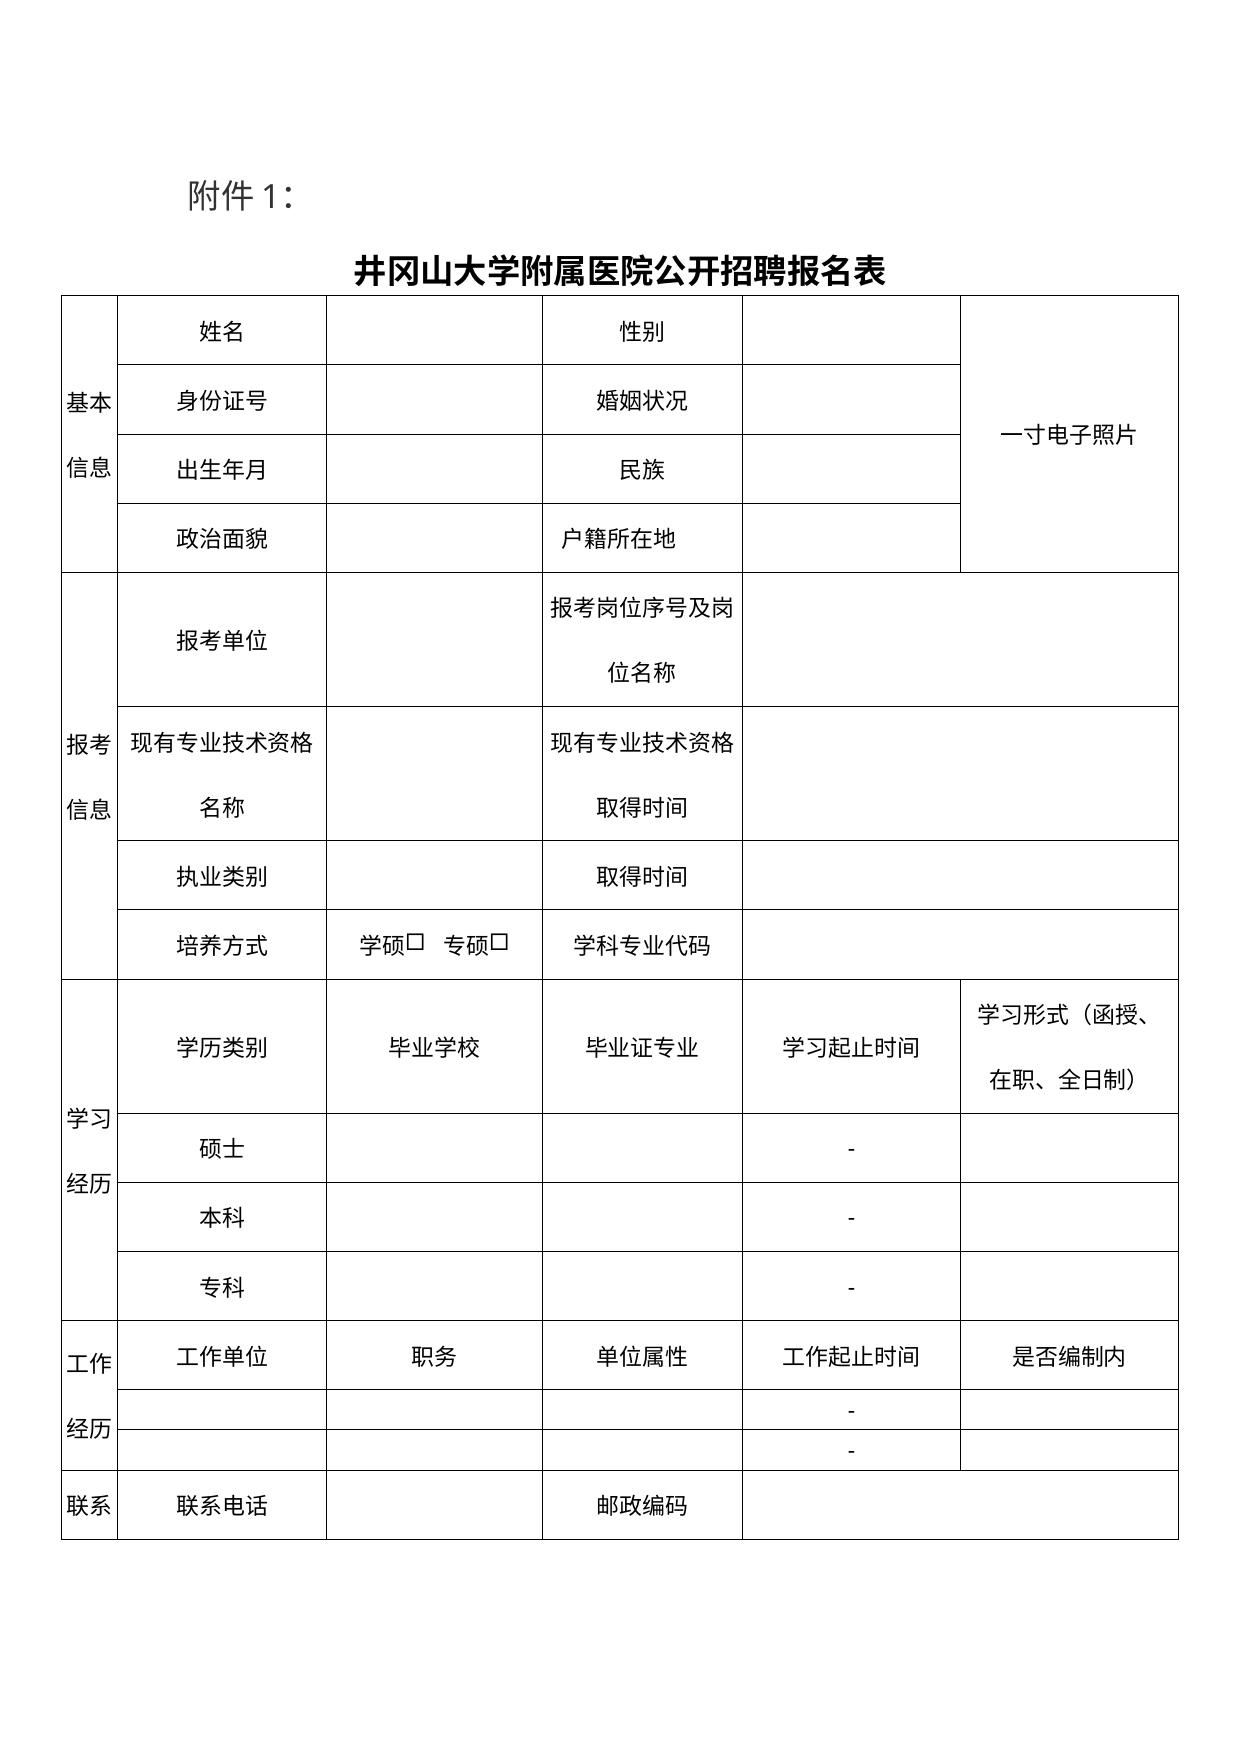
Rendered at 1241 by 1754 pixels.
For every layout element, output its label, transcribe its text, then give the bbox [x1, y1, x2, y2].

table_cell [327, 1252, 542, 1320]
table_cell [961, 1183, 1178, 1251]
table_cell 出生年月 [118, 435, 326, 503]
table_cell - [743, 1183, 960, 1251]
table_cell [327, 1183, 542, 1251]
table_cell [543, 1183, 742, 1251]
table_cell 取得时间 [543, 841, 742, 909]
table_cell 现有专业技术资格取得时间 [543, 707, 742, 840]
table_cell 职务 [327, 1321, 542, 1389]
table_cell [327, 573, 542, 706]
table_cell 报考信息 [62, 573, 117, 978]
table_cell 邮政编码 [543, 1471, 742, 1539]
table_cell 民族 [543, 435, 742, 503]
table_cell 硕士 [118, 1114, 326, 1182]
table_cell [327, 707, 542, 840]
table_cell 学习形式（函授、 在职、全日制） [961, 980, 1178, 1113]
table_cell [961, 1252, 1178, 1320]
table_cell 报考单位 [118, 573, 326, 706]
text 附件1： [187, 162, 1053, 227]
table_cell [743, 707, 1178, 840]
table_cell [327, 1114, 542, 1182]
table_cell 培养方式 [118, 910, 326, 978]
table_cell [743, 435, 960, 503]
table_cell [743, 504, 960, 572]
table_cell 户籍所在地 [543, 504, 742, 572]
table_cell 政治面貌 [118, 504, 326, 572]
table_cell [543, 1390, 742, 1429]
table_cell 是否编制内 [961, 1321, 1178, 1389]
table_cell - [743, 1114, 960, 1182]
table_cell [743, 365, 960, 433]
table_cell [543, 1114, 742, 1182]
table_header 井冈山大学附属医院公开招聘报名表 [62, 227, 1178, 295]
table_cell - [743, 1252, 960, 1320]
table_cell 专科 [118, 1252, 326, 1320]
table_cell [327, 296, 542, 364]
table_cell [743, 1471, 1178, 1539]
table_cell [327, 504, 542, 572]
table_cell [743, 573, 1178, 706]
table_cell 毕业证专业 [543, 980, 742, 1113]
table_cell [961, 1114, 1178, 1182]
table_cell 毕业学校 [327, 980, 542, 1113]
table_cell [543, 1430, 742, 1469]
table_cell [327, 435, 542, 503]
table_cell 联系方式 [62, 1471, 117, 1539]
table_cell [327, 1430, 542, 1469]
table_cell [327, 1471, 542, 1539]
table_cell [118, 1390, 326, 1429]
table_cell 工作起止时间 [743, 1321, 960, 1389]
table_cell [743, 296, 960, 364]
table_cell 工作经历 [62, 1321, 117, 1469]
table_cell [327, 365, 542, 433]
table_cell 一寸电子照片 [961, 296, 1178, 572]
table_cell 现有专业技术资格名称 [118, 707, 326, 840]
table_cell [961, 1390, 1178, 1429]
table_cell 婚姻状况 [543, 365, 742, 433]
table_cell [118, 1430, 326, 1469]
table_cell 基本信息 [62, 296, 117, 572]
table_cell 学习经历 [62, 980, 117, 1320]
table_cell 学历类别 [118, 980, 326, 1113]
table_cell [327, 1390, 542, 1429]
table_cell [743, 841, 1178, 909]
table_cell 学科专业代码 [543, 910, 742, 978]
table_cell 单位属性 [543, 1321, 742, 1389]
table_cell 本科 [118, 1183, 326, 1251]
table_cell [961, 1430, 1178, 1469]
table_cell 执业类别 [118, 841, 326, 909]
table_cell 学硕 专硕 [327, 910, 542, 978]
table_cell [327, 841, 542, 909]
table_cell [743, 910, 1178, 978]
table_cell [543, 1252, 742, 1320]
table_cell 联系电话 [118, 1471, 326, 1539]
table_cell - [743, 1390, 960, 1429]
table_cell 工作单位 [118, 1321, 326, 1389]
table_cell 性别 [543, 296, 742, 364]
table_cell 报考岗位序号及岗位名称 [543, 573, 742, 706]
table_cell 姓名 [118, 296, 326, 364]
table_cell 学习起止时间 [743, 980, 960, 1113]
table_cell 身份证号 [118, 365, 326, 433]
table_cell - [743, 1430, 960, 1469]
